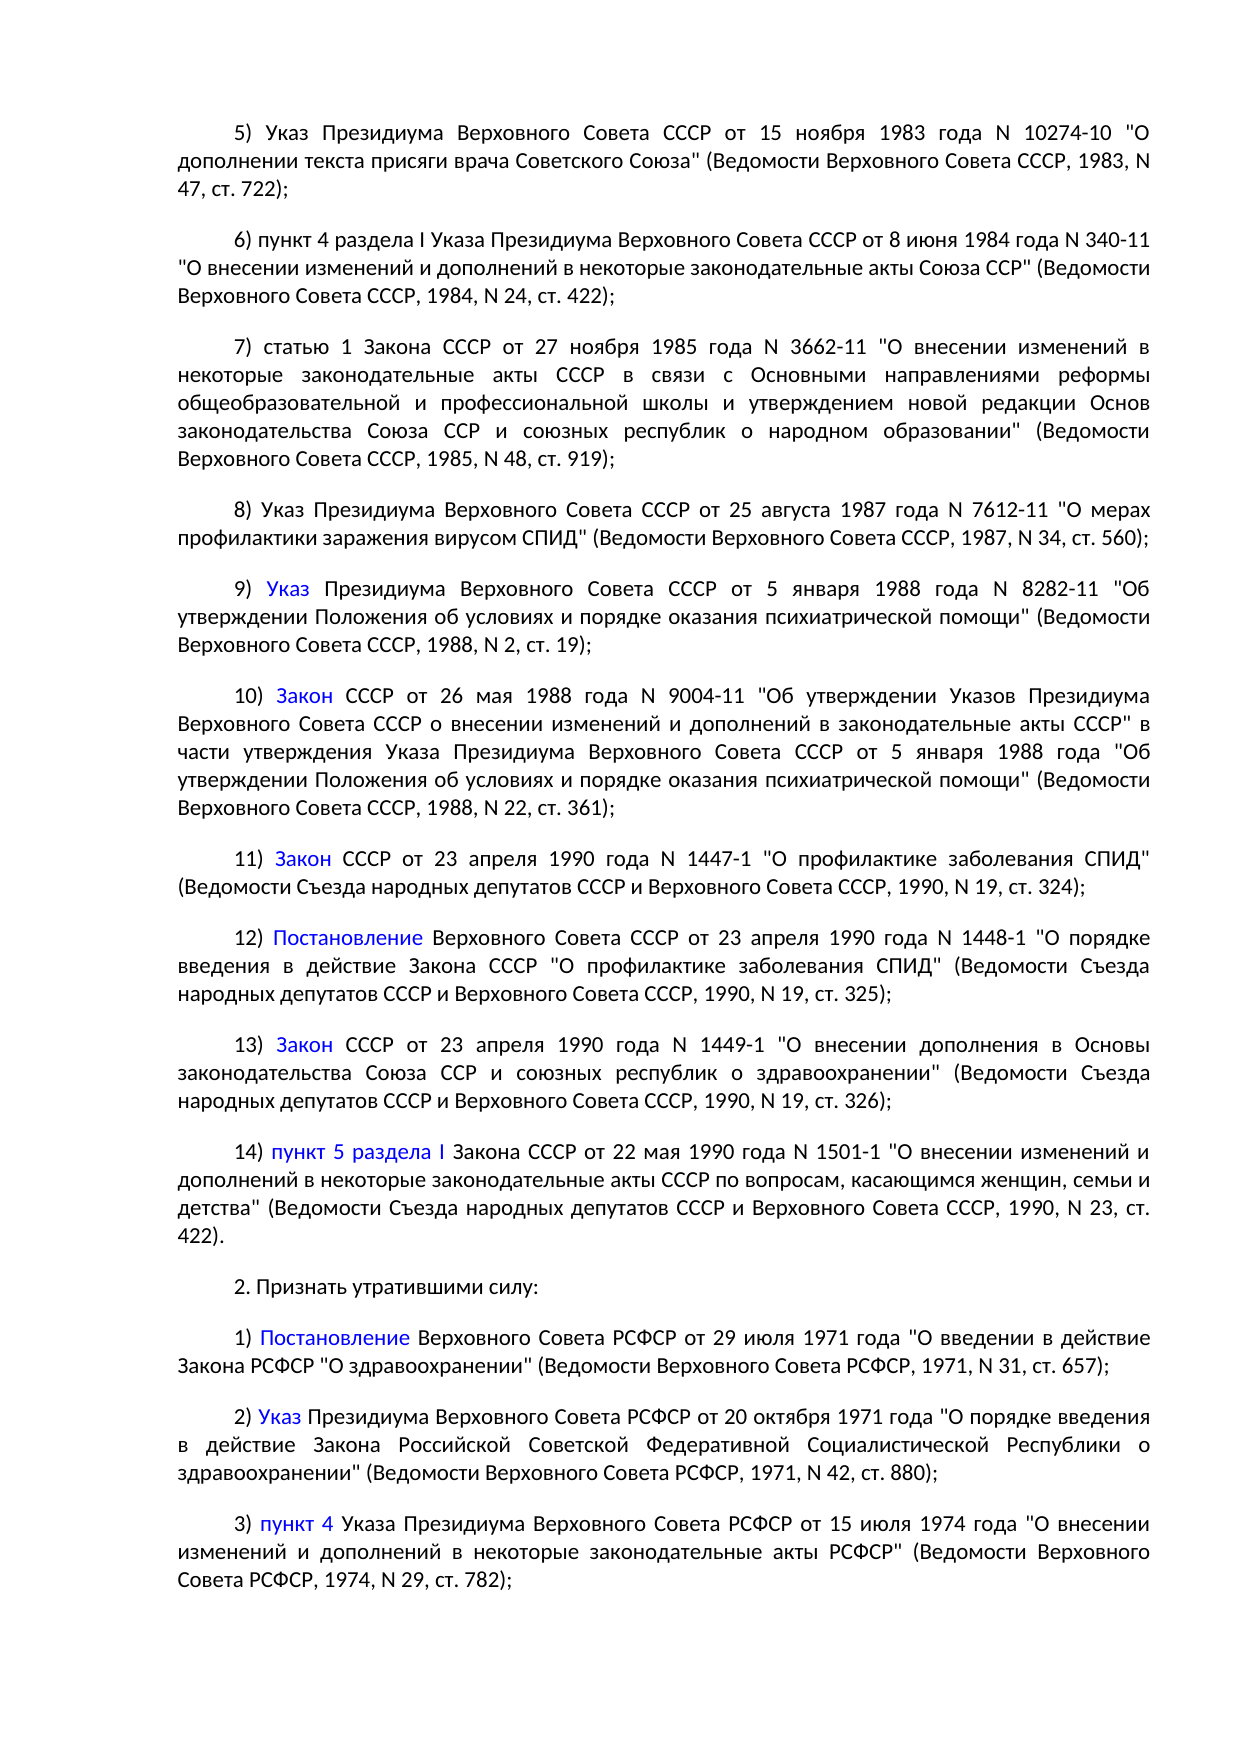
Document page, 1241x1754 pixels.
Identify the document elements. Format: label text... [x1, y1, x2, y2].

text 2. Признать утратившими силу: [177, 1272, 1152, 1300]
text 9) Указ Президиума Верховного Совета СССР от 5 января 1988 года N 8282-11 "Об утверждении Положения об условиях и порядке оказания психиатрической помощи" (Ведомости Верховного Совета СССР, 1988, N 2, ст. 19); [177, 574, 1152, 658]
text 7) статью 1 Закона СССР от 27 ноября 1985 года N 3662-11 "О внесении изменений в некоторые законодательные акты СССР в связи с Основными направлениями реформы общеобразовательной и профессиональной школы и утверждением новой редакции Основ законодательства Союза ССР и союзных республик о народном образовании" (Ведомости Верховного Совета СССР, 1985, N 48, ст. 919); [177, 332, 1152, 472]
text 5) Указ Президиума Верховного Совета СССР от 15 ноября 1983 года N 10274-10 "О дополнении текста присяги врача Советского Союза" (Ведомости Верховного Совета СССР, 1983, N 47, ст. 722); [177, 118, 1152, 202]
text 2) Указ Президиума Верховного Совета РСФСР от 20 октября 1971 года "О порядке введения в действие Закона Российской Советской Федеративной Социалистической Республики о здравоохранении" (Ведомости Верховного Совета РСФСР, 1971, N 42, ст. 880); [177, 1402, 1152, 1486]
text 11) Закон СССР от 23 апреля 1990 года N 1447-1 "О профилактике заболевания СПИД" (Ведомости Съезда народных депутатов СССР и Верховного Совета СССР, 1990, N 19, ст. 324); [177, 844, 1152, 900]
text 14) пункт 5 раздела I Закона СССР от 22 мая 1990 года N 1501-1 "О внесении изменений и дополнений в некоторые законодательные акты СССР по вопросам, касающимся женщин, семьи и детства" (Ведомости Съезда народных депутатов СССР и Верховного Совета СССР, 1990, N 23, ст. 422). [177, 1137, 1152, 1249]
text 8) Указ Президиума Верховного Совета СССР от 25 августа 1987 года N 7612-11 "О мерах профилактики заражения вирусом СПИД" (Ведомости Верховного Совета СССР, 1987, N 34, ст. 560); [177, 495, 1152, 551]
text 3) пункт 4 Указа Президиума Верховного Совета РСФСР от 15 июля 1974 года "О внесении изменений и дополнений в некоторые законодательные акты РСФСР" (Ведомости Верховного Совета РСФСР, 1974, N 29, ст. 782); [177, 1509, 1152, 1593]
text 1) Постановление Верховного Совета РСФСР от 29 июля 1971 года "О введении в действие Закона РСФСР "О здравоохранении" (Ведомости Верховного Совета РСФСР, 1971, N 31, ст. 657); [177, 1323, 1152, 1379]
text 13) Закон СССР от 23 апреля 1990 года N 1449-1 "О внесении дополнения в Основы законодательства Союза ССР и союзных республик о здравоохранении" (Ведомости Съезда народных депутатов СССР и Верховного Совета СССР, 1990, N 19, ст. 326); [177, 1030, 1152, 1114]
text 6) пункт 4 раздела I Указа Президиума Верховного Совета СССР от 8 июня 1984 года N 340-11 "О внесении изменений и дополнений в некоторые законодательные акты Союза ССР" (Ведомости Верховного Совета СССР, 1984, N 24, ст. 422); [177, 225, 1152, 309]
text 12) Постановление Верховного Совета СССР от 23 апреля 1990 года N 1448-1 "О порядке введения в действие Закона СССР "О профилактике заболевания СПИД" (Ведомости Съезда народных депутатов СССР и Верховного Совета СССР, 1990, N 19, ст. 325); [177, 923, 1152, 1007]
text 10) Закон СССР от 26 мая 1988 года N 9004-11 "Об утверждении Указов Президиума Верховного Совета СССР о внесении изменений и дополнений в законодательные акты СССР" в части утверждения Указа Президиума Верховного Совета СССР от 5 января 1988 года "Об утверждении Положения об условиях и порядке оказания психиатрической помощи" (Ведомости Верховного Совета СССР, 1988, N 22, ст. 361); [177, 681, 1152, 821]
